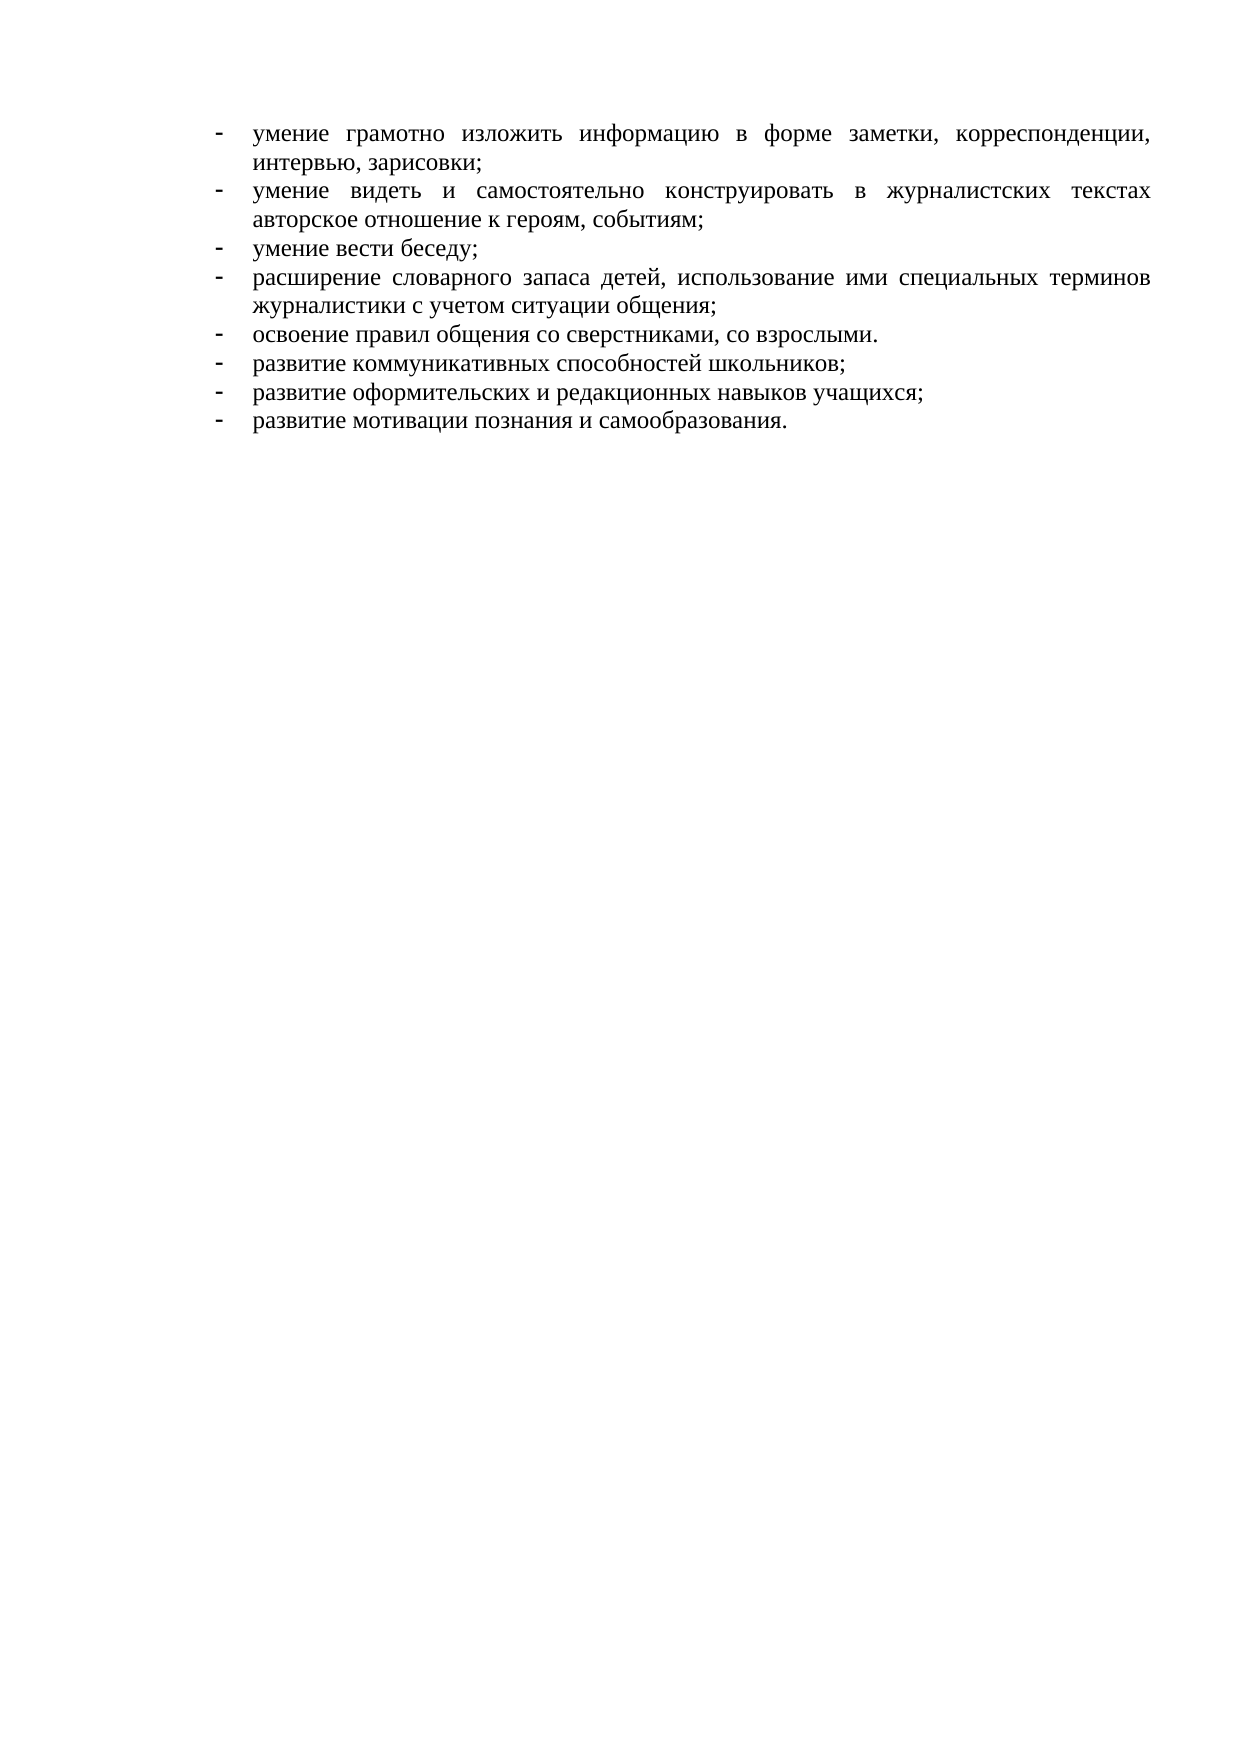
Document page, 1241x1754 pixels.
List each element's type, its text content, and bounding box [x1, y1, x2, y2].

list развитие мотивации познания и самообразования. [215, 406, 1152, 434]
list развитие оформительских и редакционных навыков учащихся; [215, 377, 1152, 406]
list умение грамотно изложить информацию в форме заметки, корреспонденции, интервью, зарисовки; [215, 118, 1152, 176]
list расширение словарного запаса детей, использование ими специальных терминов журналистики с учетом ситуации общения; [215, 262, 1152, 319]
list освоение правил общения со сверстниками, со взрослыми. [215, 319, 1152, 348]
list развитие коммуникативных способностей школьников; [215, 348, 1152, 377]
list умение видеть и самостоятельно конструировать в журналистских текстах авторское отношение к героям, событиям; [215, 176, 1152, 233]
list умение вести беседу; [215, 233, 1152, 262]
